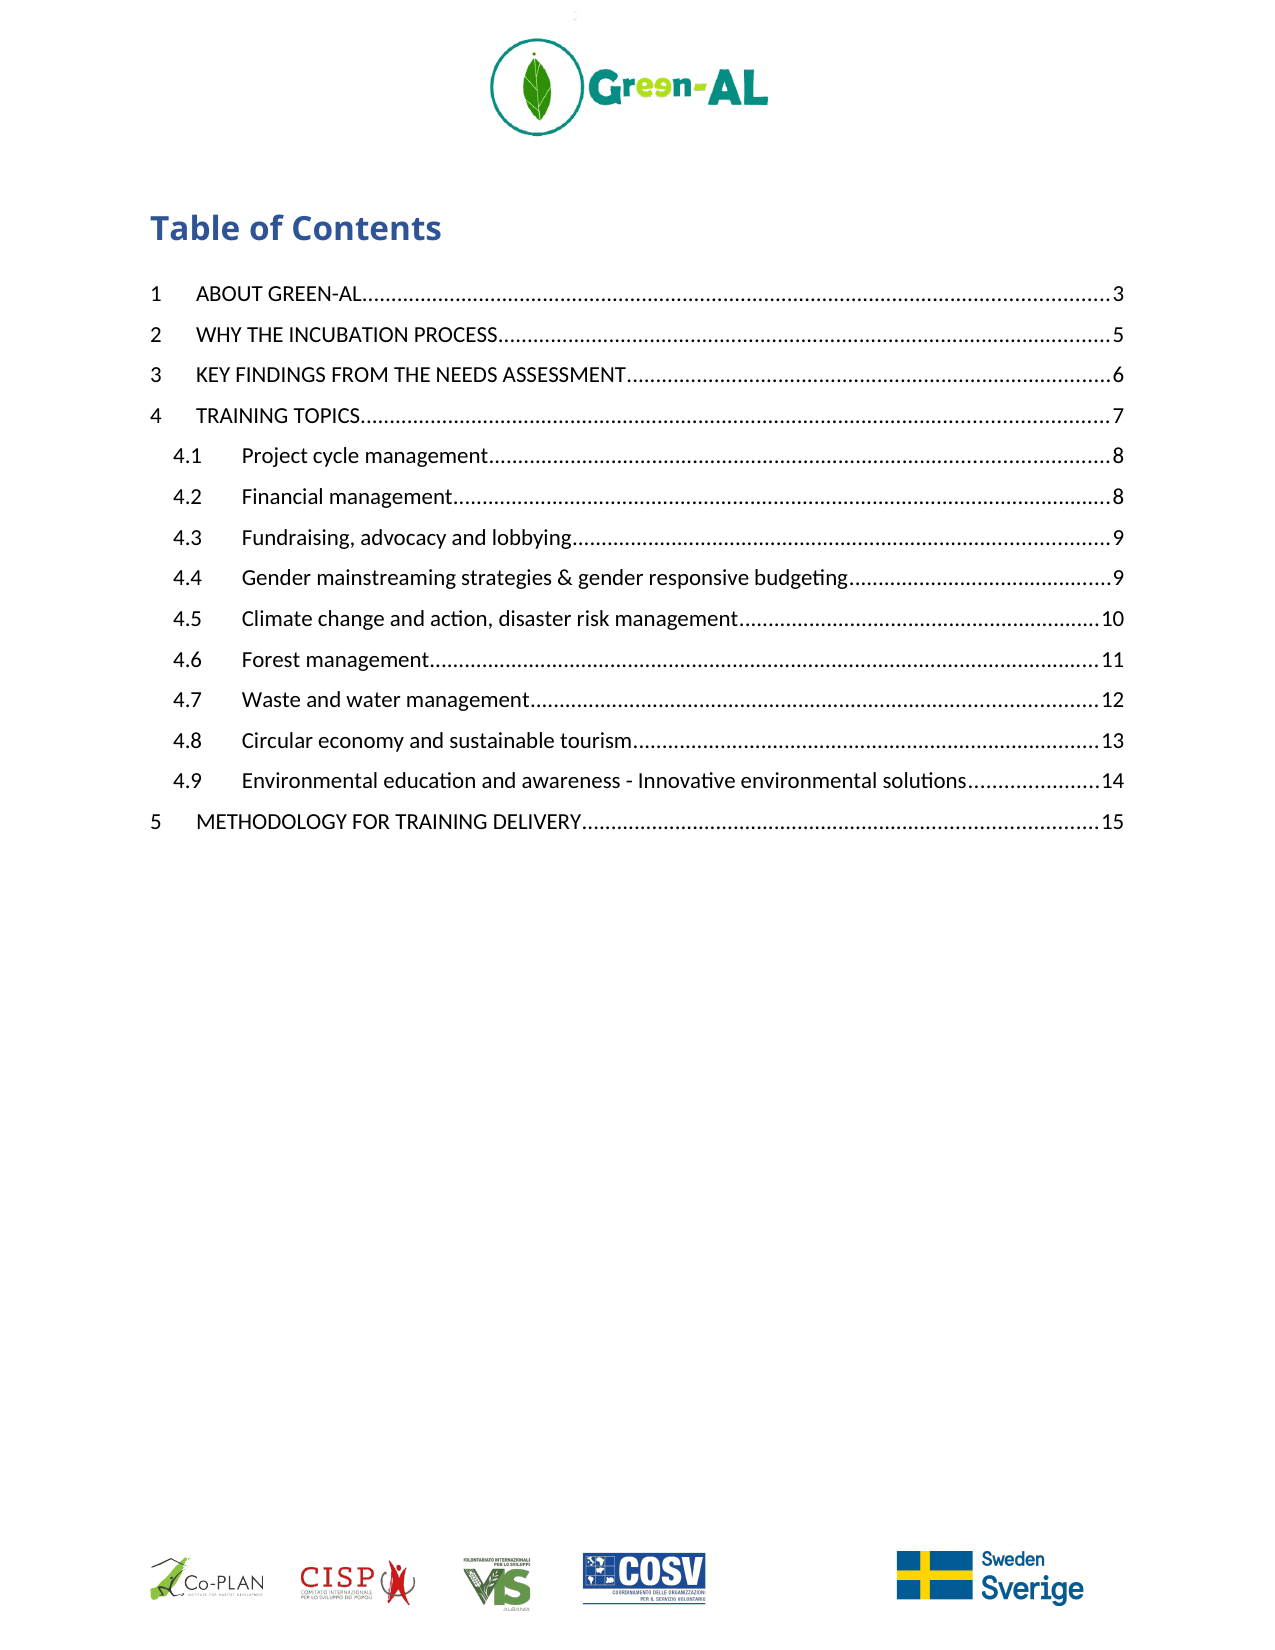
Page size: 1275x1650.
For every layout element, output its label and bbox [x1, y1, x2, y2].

picture [896, 1551, 1084, 1606]
picture [150, 1552, 263, 1600]
picture [477, 0, 798, 146]
picture [297, 1551, 417, 1619]
picture [463, 1551, 530, 1618]
picture [582, 1551, 707, 1606]
